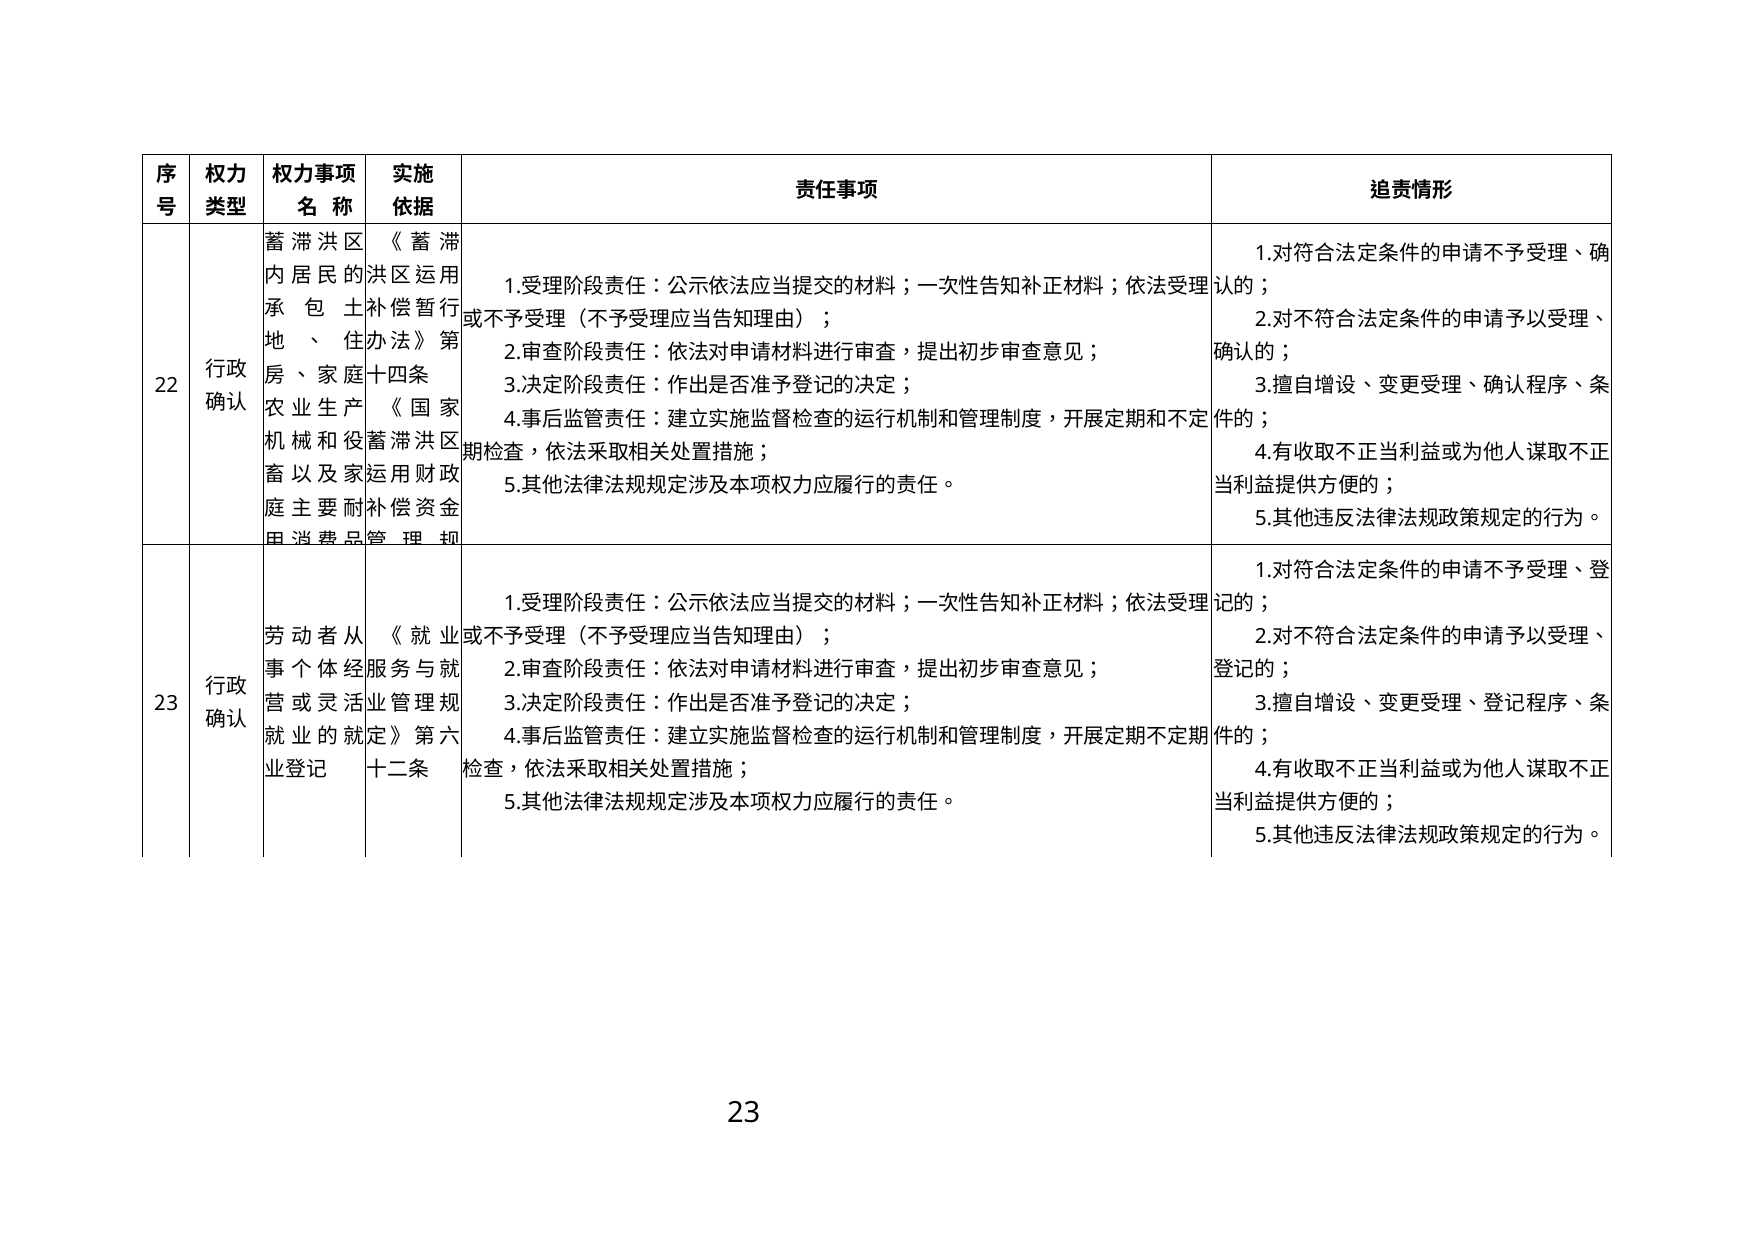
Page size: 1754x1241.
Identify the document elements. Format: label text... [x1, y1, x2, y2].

table_cell 1.受理阶段责任：公示依法应当提交的材料；一次性告知补正材料；依法受理或不予受理（不予受理应当告知理由）； 2.审查阶段责任：依法对申请材料进行审査，提出初步审查意见； 3.决定阶段责任：作出是否准予登记的决定； 4.事后监管责任：建立实施监督检查的运行机制和管理制度，开展定期和不定期检査，依法釆取相关处置措施； 5.其他法律法规规定涉及本项权力应履行的责任。 [462, 224, 1211, 544]
table_cell 1.受理阶段责任：公示依法应当提交的材料；一次性告知补正材料；依法受理或不予受理（不予受理应当告知理由）； 2.审査阶段责任：依法对申请材料进行审査，提出初步审查意见； 3.决定阶段责任：作出是否准予登记的决定； 4.事后监管责任：建立实施监督检查的运行机制和管理制度，开展定期不定期检查，依法釆取相关处置措施； 5.其他法律法规规定涉及本项权力应履行的责任。 [462, 545, 1211, 857]
table_cell 《就业服务与就业管理规定》第六十二条 [366, 545, 461, 857]
table_cell 1.对符合法定条件的申请不予受理、确认的； 2.对不符合法定条件的申请予以受理、确认的； 3.擅自增设、变更受理、确认程序、条件的； 4.有收取不正当利益或为他人谋取不正当利益提供方便的； 5.其他违反法律法规政策规定的行为。 [1212, 224, 1611, 544]
table_cell 劳动者从事个体经营或灵活就业的就业登记 [264, 545, 365, 857]
table_cell 1.对符合法定条件的申请不予受理、登记的； 2.对不符合法定条件的申请予以受理、登记的； 3.擅自增设、变更受理、登记程序、条件的； 4.有收取不正当利益或为他人谋取不正当利益提供方便的； 5.其他违反法律法规政策规定的行为。 [1212, 545, 1611, 857]
table_cell 23 [143, 545, 189, 857]
table_header 责任事项 [462, 155, 1211, 223]
table_header 权力事项名 称 [264, 155, 365, 223]
table_cell 《蓄滞洪区运用补偿暂行办法》第十四条 《国家蓄滞洪区运用财政补偿资金管理规定》第十三条 [366, 224, 461, 544]
table_header 实施 依据 [366, 155, 461, 223]
table_cell 蓄滞洪区内居民的承包土地、住房、家庭农业生产机械和役畜以及家庭主要耐用消费品的登记 [264, 224, 365, 544]
table_header 追责情形 [1212, 155, 1611, 223]
table_cell 行政 确认 [190, 545, 263, 857]
table_cell 22 [143, 224, 189, 544]
table_cell 行政 确认 [190, 224, 263, 544]
table_header 权力 类型 [190, 155, 263, 223]
table_header 序 号 [143, 155, 189, 223]
